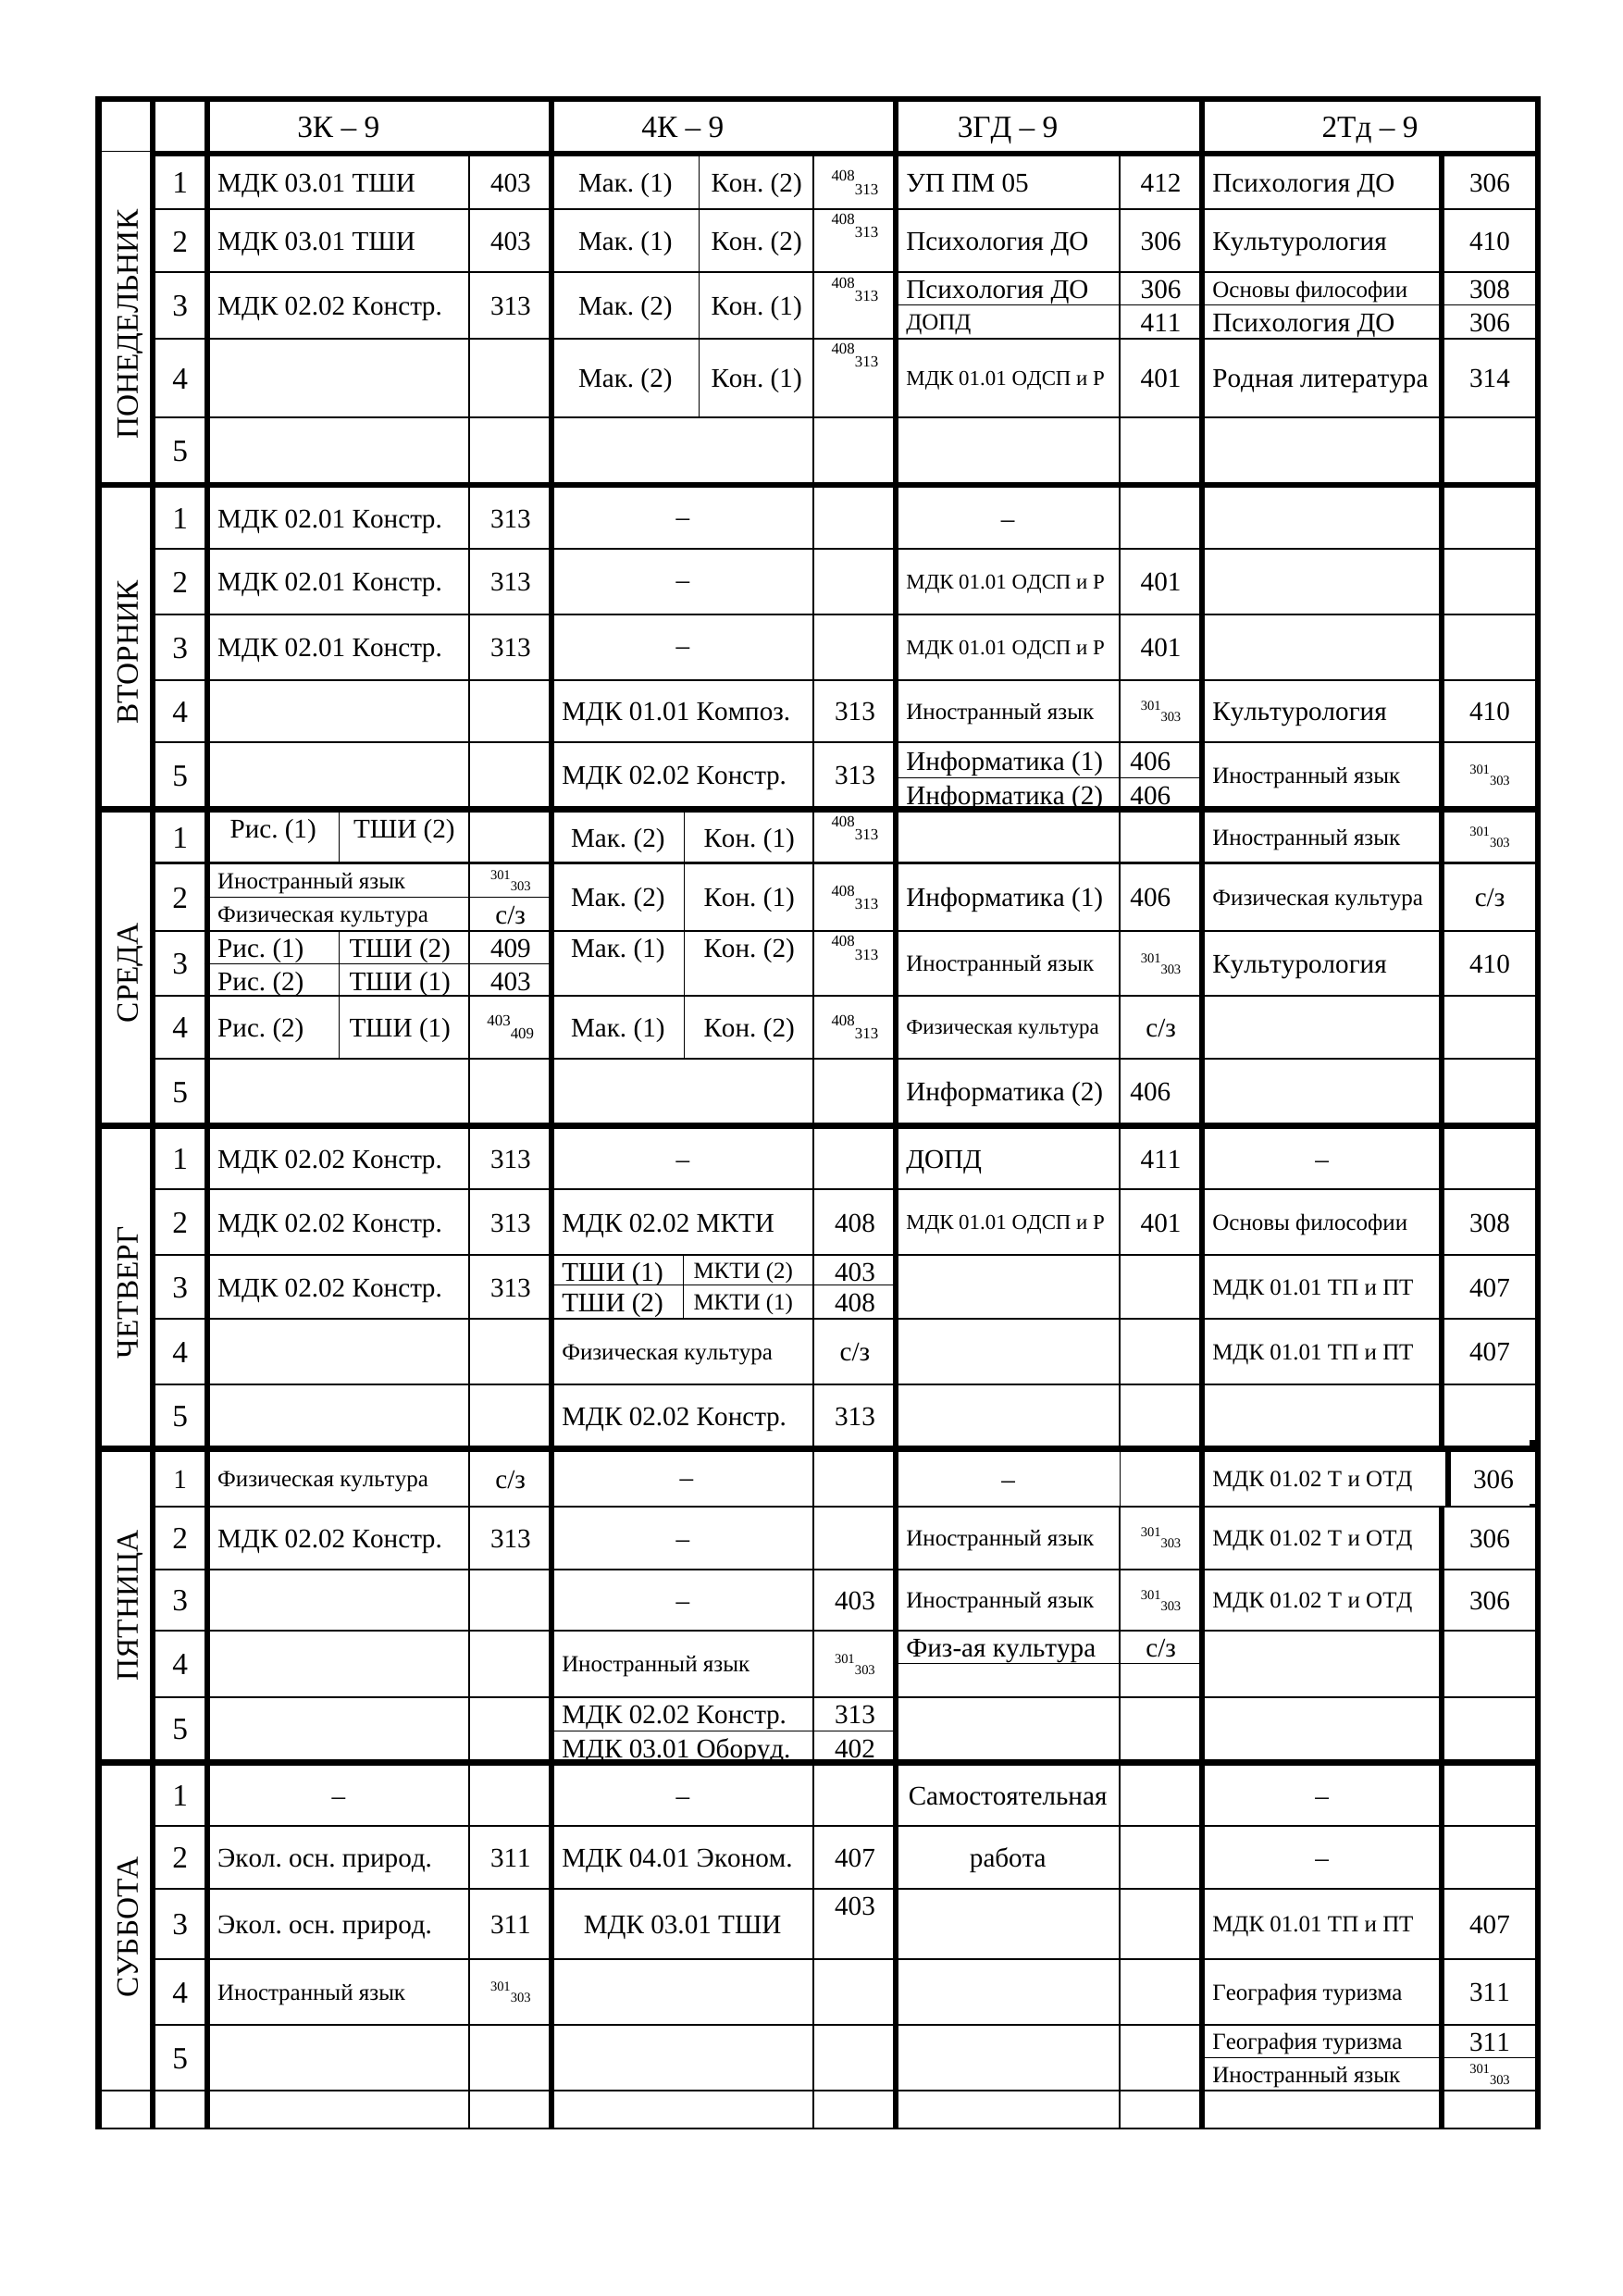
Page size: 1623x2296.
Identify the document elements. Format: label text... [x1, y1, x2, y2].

table_cell Мак. (2) [554, 864, 684, 929]
table_cell [470, 681, 549, 741]
table_cell ДОПД [898, 305, 1119, 337]
table_cell с/з [1121, 1632, 1199, 1663]
table_cell Рис. (1) [210, 932, 339, 963]
table_cell МДК 02.02 Констр. [210, 273, 468, 337]
table_cell [898, 1256, 1119, 1318]
table_cell [1121, 1385, 1199, 1446]
table_cell Физическая культура [554, 1320, 812, 1383]
table_cell [814, 1508, 893, 1568]
table_cell 403409 [470, 997, 549, 1057]
table_cell 1 [155, 1766, 204, 1825]
table_cell [898, 1960, 1119, 2024]
table_cell 408313 [814, 340, 893, 416]
table_cell 301303 [1121, 932, 1199, 995]
table_cell 301303 [1121, 1570, 1199, 1630]
table_cell Кон. (2) [700, 210, 812, 271]
table_cell [1444, 550, 1535, 614]
table_cell [210, 1320, 468, 1383]
table_cell Психология ДО [898, 273, 1119, 304]
table_cell 5 [155, 1698, 204, 1759]
table_cell 301303 [1121, 681, 1199, 741]
table_cell – [669, 1452, 812, 1506]
table_cell с/з [1121, 997, 1199, 1057]
table_cell МДК 01.02 Т и ОТД [1205, 1570, 1439, 1630]
table_cell – [1205, 1766, 1439, 1825]
table_cell [470, 2026, 549, 2090]
table_cell [814, 1452, 893, 1506]
table_cell ТШИ (1) [554, 1256, 683, 1285]
table_cell 313 [470, 1190, 549, 1254]
table_cell с/з [814, 1320, 893, 1383]
table_cell [470, 1060, 549, 1123]
table_cell 306 [1121, 273, 1199, 304]
table_cell [470, 2091, 549, 2128]
table_cell 407 [1444, 1256, 1535, 1318]
table_cell 410 [1444, 932, 1535, 995]
table_cell Мак. (1) [554, 932, 684, 995]
table_cell МДК 02.01 Констр. [210, 488, 468, 548]
table_cell [1121, 813, 1199, 862]
table_cell [814, 2091, 893, 2128]
table_cell [210, 2091, 468, 2128]
table_cell 301303 [470, 1960, 549, 2024]
table_cell 408313 [814, 813, 893, 862]
table_cell [1205, 1632, 1439, 1695]
table_cell МДК 01.01 ОДСП и Р [898, 550, 1119, 614]
table_cell [1205, 1060, 1439, 1123]
table_cell [898, 1320, 1119, 1383]
table_cell МДК 01.01 ТП и ПТ [1205, 1320, 1439, 1383]
table_cell [814, 550, 893, 614]
table_cell [814, 418, 893, 482]
table_cell 5 [155, 1385, 204, 1446]
table_cell [1121, 1890, 1199, 1958]
table_cell МДК 01.01 ТП и ПТ [1205, 1256, 1439, 1318]
table_cell 1 [155, 488, 204, 548]
table_cell Кон. (1) [685, 864, 812, 929]
table_cell 313 [470, 488, 549, 548]
table_cell 301303 [1444, 743, 1535, 806]
table_cell – [554, 550, 812, 614]
table_cell 306 [1121, 210, 1199, 271]
table_cell [470, 1570, 549, 1630]
table_cell МКТИ (2) [684, 1256, 812, 1285]
table_cell [1121, 1256, 1199, 1318]
table_cell 313 [814, 681, 893, 741]
table_cell МДК 01.01 ТП и ПТ [1205, 1890, 1439, 1958]
table_cell [1121, 1320, 1199, 1383]
table_cell Культурология [1205, 210, 1439, 271]
table_cell [470, 813, 549, 862]
table_cell 403 [470, 156, 549, 208]
table_cell МДК 02.01 Констр. [210, 550, 468, 614]
table_cell [1444, 1632, 1535, 1695]
table_cell 403 [814, 1570, 893, 1630]
table_cell 1 [155, 1129, 204, 1188]
table_cell с/з [470, 898, 549, 929]
table_cell 2 [155, 210, 204, 271]
table_cell [1444, 997, 1535, 1057]
table_cell 301303 [814, 1632, 893, 1695]
table_cell Иностранный язык [1205, 743, 1439, 806]
table_cell 411 [1121, 1129, 1199, 1188]
table_cell [898, 813, 1119, 862]
table_cell Иностранный язык [1205, 813, 1439, 862]
table_cell [155, 2091, 204, 2128]
table_cell 311 [470, 1890, 549, 1958]
table_cell 403 [470, 210, 549, 271]
table_cell [470, 1320, 549, 1383]
table_cell 403 [470, 964, 549, 995]
table_cell Мак. (1) [554, 997, 684, 1057]
table_cell 311 [470, 1827, 549, 1888]
table_cell Мак. (2) [554, 273, 699, 337]
table_cell [470, 340, 549, 416]
table_cell 401 [1121, 340, 1199, 416]
table_cell 409 [470, 932, 549, 963]
table_cell СУББОТА [102, 1766, 150, 2090]
table_cell [210, 2026, 468, 2090]
table_cell 2 [155, 550, 204, 614]
table_cell 5 [155, 743, 204, 806]
table_cell 308 [1444, 1190, 1535, 1254]
table_cell [1444, 1698, 1535, 1759]
table_cell [814, 1060, 893, 1123]
table_header [1120, 102, 1199, 150]
table_cell Экол. осн. природ. [210, 1827, 468, 1888]
table_cell 313 [470, 550, 549, 614]
table_cell [554, 1960, 812, 2024]
table_cell [1444, 488, 1535, 548]
table_cell 4 [155, 1960, 204, 2024]
table_cell [1444, 615, 1535, 678]
table_cell [814, 488, 893, 548]
table_cell МДК 02.02 Констр. [210, 1190, 468, 1254]
table_cell Родная литература [1205, 340, 1439, 416]
table_cell Кон. (1) [700, 273, 812, 337]
table_cell 408 [814, 1190, 893, 1254]
table_cell 313 [814, 1698, 893, 1731]
table_cell ТШИ (2) [340, 813, 468, 862]
table_cell ПЯТНИЦА [102, 1452, 150, 1759]
table_cell 411 [1121, 305, 1199, 337]
table_cell 306 [1451, 1452, 1535, 1506]
table_cell [1121, 488, 1199, 548]
table_cell Психология ДО [1205, 305, 1439, 337]
table_cell [210, 743, 468, 806]
table_cell МДК 01.01 ОДСП и Р [898, 615, 1119, 678]
table_cell Информатика (2) [898, 1060, 1119, 1123]
table_cell 301303 [1444, 813, 1535, 862]
table_header 4К – 9 [554, 102, 813, 150]
table_header [469, 102, 549, 150]
table_cell МДК 03.01 ТШИ [210, 210, 468, 271]
table_cell [898, 418, 1119, 482]
table_cell Иностранный язык [210, 1960, 468, 2024]
table_header 3К – 9 [210, 102, 469, 150]
table_cell 412 [1121, 156, 1199, 208]
table_cell МДК 02.02 МКТИ [554, 1190, 812, 1254]
table_cell [814, 615, 893, 678]
table_cell Физическая культура [210, 1452, 468, 1506]
table_cell – [554, 1508, 812, 1568]
table_cell 301303 [1444, 2058, 1535, 2090]
table_cell География туризма [1205, 2026, 1439, 2056]
table_cell 311 [1444, 2026, 1535, 2056]
table_cell Иностранный язык [898, 1508, 1119, 1568]
table_cell [102, 2091, 150, 2128]
table_cell [1444, 418, 1535, 482]
table_cell [1444, 2091, 1535, 2128]
table_cell МДК 02.02 Констр. [554, 1385, 812, 1446]
table_cell 408313 [814, 210, 893, 271]
table_cell Самостоятельная [898, 1766, 1119, 1825]
table_cell [1121, 2026, 1199, 2090]
table_cell 406 [1121, 743, 1199, 777]
table_cell 3 [155, 615, 204, 678]
table_cell [898, 2091, 1119, 2128]
table_header [102, 102, 150, 150]
table_cell Основы философии [1205, 273, 1439, 304]
table_cell [470, 1698, 549, 1759]
table_cell 410 [1444, 210, 1535, 271]
table_cell 306 [1444, 305, 1535, 337]
table_cell 406 [1121, 1060, 1199, 1123]
table_cell 2 [155, 1827, 204, 1888]
table_cell Иностранный язык [898, 1570, 1119, 1630]
table_cell 5 [155, 1060, 204, 1123]
table_cell МДК 03.01 ТШИ [554, 1890, 812, 1958]
table_cell 3 [155, 1890, 204, 1958]
table_header 2Тд – 9 [1205, 102, 1535, 150]
table_cell 306 [1444, 156, 1535, 208]
table_cell [210, 681, 468, 741]
table_cell 408313 [814, 273, 893, 337]
table_cell [210, 418, 468, 482]
table_cell Физическая культура [1205, 864, 1439, 929]
table_cell 410 [1444, 681, 1535, 741]
table_cell [814, 2026, 893, 2090]
table_cell ЧЕТВЕРГ [102, 1129, 150, 1446]
table_cell МДК 02.02 Констр. [554, 1698, 812, 1731]
table_cell Экол. осн. природ. [210, 1890, 468, 1958]
table_cell 1 [155, 1452, 204, 1506]
table_cell [210, 1570, 468, 1630]
table_cell Мак. (2) [554, 813, 684, 862]
table_cell [898, 2026, 1119, 2090]
table_cell Иностранный язык [210, 864, 468, 897]
table_cell ТШИ (1) [340, 964, 468, 995]
table_cell [1205, 997, 1439, 1057]
table_cell – [898, 1452, 1120, 1506]
table_cell ТШИ (2) [554, 1285, 683, 1318]
table_cell Физическая культура [210, 898, 468, 929]
table_cell Физ-ая культура [898, 1632, 1119, 1663]
table_cell 306 [1444, 1508, 1535, 1568]
table_cell [898, 1664, 1119, 1695]
table_cell ВТОРНИК [102, 488, 150, 806]
table_cell МДК 02.02 Констр. [554, 743, 812, 806]
table_cell МДК 03.01 Оборуд. [554, 1731, 812, 1759]
table_cell – [554, 1570, 812, 1630]
table_cell – [554, 1766, 812, 1825]
table_cell [554, 418, 812, 482]
table_cell Информатика (1) [898, 864, 1119, 929]
table_cell Рис. (2) [210, 997, 339, 1057]
table_cell МДК 04.01 Эконом. [554, 1827, 812, 1888]
table_cell 3 [155, 932, 204, 995]
table_cell 4 [155, 1632, 204, 1695]
table_cell [814, 1766, 893, 1825]
table_cell МДК 01.01 Композ. [554, 681, 812, 741]
table_cell [814, 1960, 893, 2024]
table_cell УП ПМ 05 [898, 156, 1119, 208]
table_cell 4 [155, 340, 204, 416]
table_cell 306 [1444, 1570, 1535, 1630]
table_cell Кон. (1) [700, 340, 812, 416]
table_header [813, 102, 893, 150]
table_cell 5 [155, 418, 204, 482]
table_cell 407 [814, 1827, 893, 1888]
table_cell [210, 340, 468, 416]
table_cell Иностранный язык [898, 681, 1119, 741]
table_cell 401 [1121, 1190, 1199, 1254]
table_cell ТШИ (1) [340, 997, 468, 1057]
table_cell 1 [155, 813, 204, 862]
table_cell [1205, 418, 1439, 482]
table_cell [1121, 418, 1199, 482]
table_cell [1121, 1664, 1199, 1695]
table_cell ДОПД [898, 1129, 1119, 1188]
table_cell Кон. (2) [700, 156, 812, 208]
table_cell [1205, 550, 1439, 614]
table_cell [470, 1632, 549, 1695]
table_cell МДК 03.01 ТШИ [210, 156, 468, 208]
table_header 3ГД – 9 [898, 102, 1120, 150]
table_cell [1121, 1766, 1199, 1825]
table_cell СРЕДА [102, 813, 150, 1123]
table_cell 301303 [470, 864, 549, 897]
table_cell – [554, 1129, 812, 1188]
table_cell [1121, 1960, 1199, 2024]
table_cell Кон. (2) [685, 932, 812, 995]
table_cell [1121, 2091, 1199, 2128]
table_cell [470, 418, 549, 482]
table_cell [1205, 1385, 1439, 1446]
table_cell 313 [470, 1256, 549, 1318]
table_cell – [898, 488, 1119, 548]
table_cell 301303 [1121, 1508, 1199, 1568]
table_cell [898, 1890, 1119, 1958]
table_cell 313 [814, 1385, 893, 1446]
table_cell [1121, 1452, 1199, 1506]
table_cell 4 [155, 681, 204, 741]
table_cell 407 [1444, 1890, 1535, 1958]
table_cell 3 [155, 1256, 204, 1318]
table_cell Иностранный язык [898, 932, 1119, 995]
table_cell 406 [1121, 778, 1199, 806]
table_cell ПОНЕДЕЛЬНИК [102, 152, 150, 482]
table_cell [898, 1385, 1119, 1446]
table_cell 314 [1444, 340, 1535, 416]
table_cell [554, 2091, 812, 2128]
table_cell 402 [814, 1731, 893, 1759]
table_cell МДК 02.02 Констр. [210, 1129, 468, 1188]
table_cell МДК 01.01 ОДСП и Р [898, 1190, 1119, 1254]
table_cell [1205, 2091, 1439, 2128]
table_cell [1205, 615, 1439, 678]
table_cell 308 [1444, 273, 1535, 304]
table_cell МДК 02.02 Констр. [210, 1256, 468, 1318]
table_cell 3 [155, 1570, 204, 1630]
table_cell 408313 [814, 932, 893, 995]
table_cell [814, 1129, 893, 1188]
table_cell МДК 01.01 ОДСП и Р [898, 340, 1119, 416]
table_cell 3 [155, 273, 204, 337]
table_cell 403 [814, 1890, 893, 1958]
table_header [155, 102, 204, 150]
table_cell [210, 1385, 468, 1446]
table_cell [210, 1698, 468, 1759]
table_cell 313 [470, 273, 549, 337]
table_cell МКТИ (1) [684, 1285, 812, 1318]
table_cell [1205, 1698, 1439, 1759]
table_cell [470, 1766, 549, 1825]
table_cell 407 [1444, 1320, 1535, 1383]
table_cell Мак. (1) [554, 210, 699, 271]
table_cell 4 [155, 997, 204, 1057]
table_cell [554, 2026, 812, 2090]
table_cell [1444, 1827, 1535, 1888]
table_cell [1121, 1698, 1199, 1759]
table_cell 2 [155, 1190, 204, 1254]
table_cell МДК 01.02 Т и ОТД [1205, 1508, 1439, 1568]
table_cell Иностранный язык [1205, 2058, 1439, 2090]
table_cell [210, 1060, 468, 1123]
table_cell Мак. (1) [554, 156, 699, 208]
table_cell [554, 1060, 812, 1123]
table_cell Физическая культура [898, 997, 1119, 1057]
table_cell Культурология [1205, 932, 1439, 995]
table_cell ТШИ (2) [340, 932, 468, 963]
table_cell Психология ДО [1205, 156, 1439, 208]
table_cell 4 [155, 1320, 204, 1383]
table_cell География туризма [1205, 1960, 1439, 2024]
table_cell – [1205, 1827, 1439, 1888]
table_cell – [554, 615, 812, 678]
table_cell Мак. (2) [554, 340, 699, 416]
table_cell [470, 743, 549, 806]
table_cell [1121, 1827, 1199, 1888]
table_cell [898, 1698, 1119, 1759]
table_cell с/з [470, 1452, 549, 1506]
table_cell МДК 02.01 Констр. [210, 615, 468, 678]
table_cell Психология ДО [898, 210, 1119, 271]
table_cell 311 [1444, 1960, 1535, 2024]
table_cell Основы философии [1205, 1190, 1439, 1254]
table_cell работа [898, 1827, 1119, 1888]
table_cell 403 [814, 1256, 893, 1285]
table_cell 2 [155, 864, 204, 929]
table_cell Информатика (1) [898, 743, 1119, 777]
table_cell Кон. (2) [685, 997, 812, 1057]
table_cell Рис. (2) [210, 964, 339, 995]
table_cell 408 [814, 1285, 893, 1318]
table_cell МДК 01.02 Т и ОТД [1205, 1452, 1445, 1506]
table_cell Кон. (1) [685, 813, 812, 862]
table_cell Иностранный язык [554, 1632, 812, 1695]
table_cell 313 [470, 1508, 549, 1568]
table_cell 401 [1121, 550, 1199, 614]
table_cell [1444, 1129, 1535, 1188]
table_cell 313 [470, 1129, 549, 1188]
table_cell с/з [1444, 864, 1535, 929]
table_cell Информатика (2) [898, 778, 1119, 806]
table_cell – [554, 488, 812, 548]
table_cell [210, 1632, 468, 1695]
table_cell 408313 [814, 864, 893, 929]
table_cell [554, 1452, 669, 1506]
table_cell Культурология [1205, 681, 1439, 741]
table_cell [1444, 1385, 1535, 1446]
table_cell – [1205, 1129, 1439, 1188]
table_cell – [210, 1766, 468, 1825]
table_cell [1444, 1060, 1535, 1123]
table_cell 313 [814, 743, 893, 806]
table_cell 408313 [814, 997, 893, 1057]
table_cell 5 [155, 2026, 204, 2090]
table_cell [1205, 488, 1439, 548]
table_cell 1 [155, 156, 204, 208]
table_cell 406 [1121, 864, 1199, 929]
table_cell Рис. (1) [210, 813, 339, 862]
table_cell МДК 02.02 Констр. [210, 1508, 468, 1568]
table_cell 2 [155, 1508, 204, 1568]
table_cell [1444, 1766, 1535, 1825]
table_cell [470, 1385, 549, 1446]
table_cell 313 [470, 615, 549, 678]
table_cell 401 [1121, 615, 1199, 678]
table_cell 408313 [814, 156, 893, 208]
